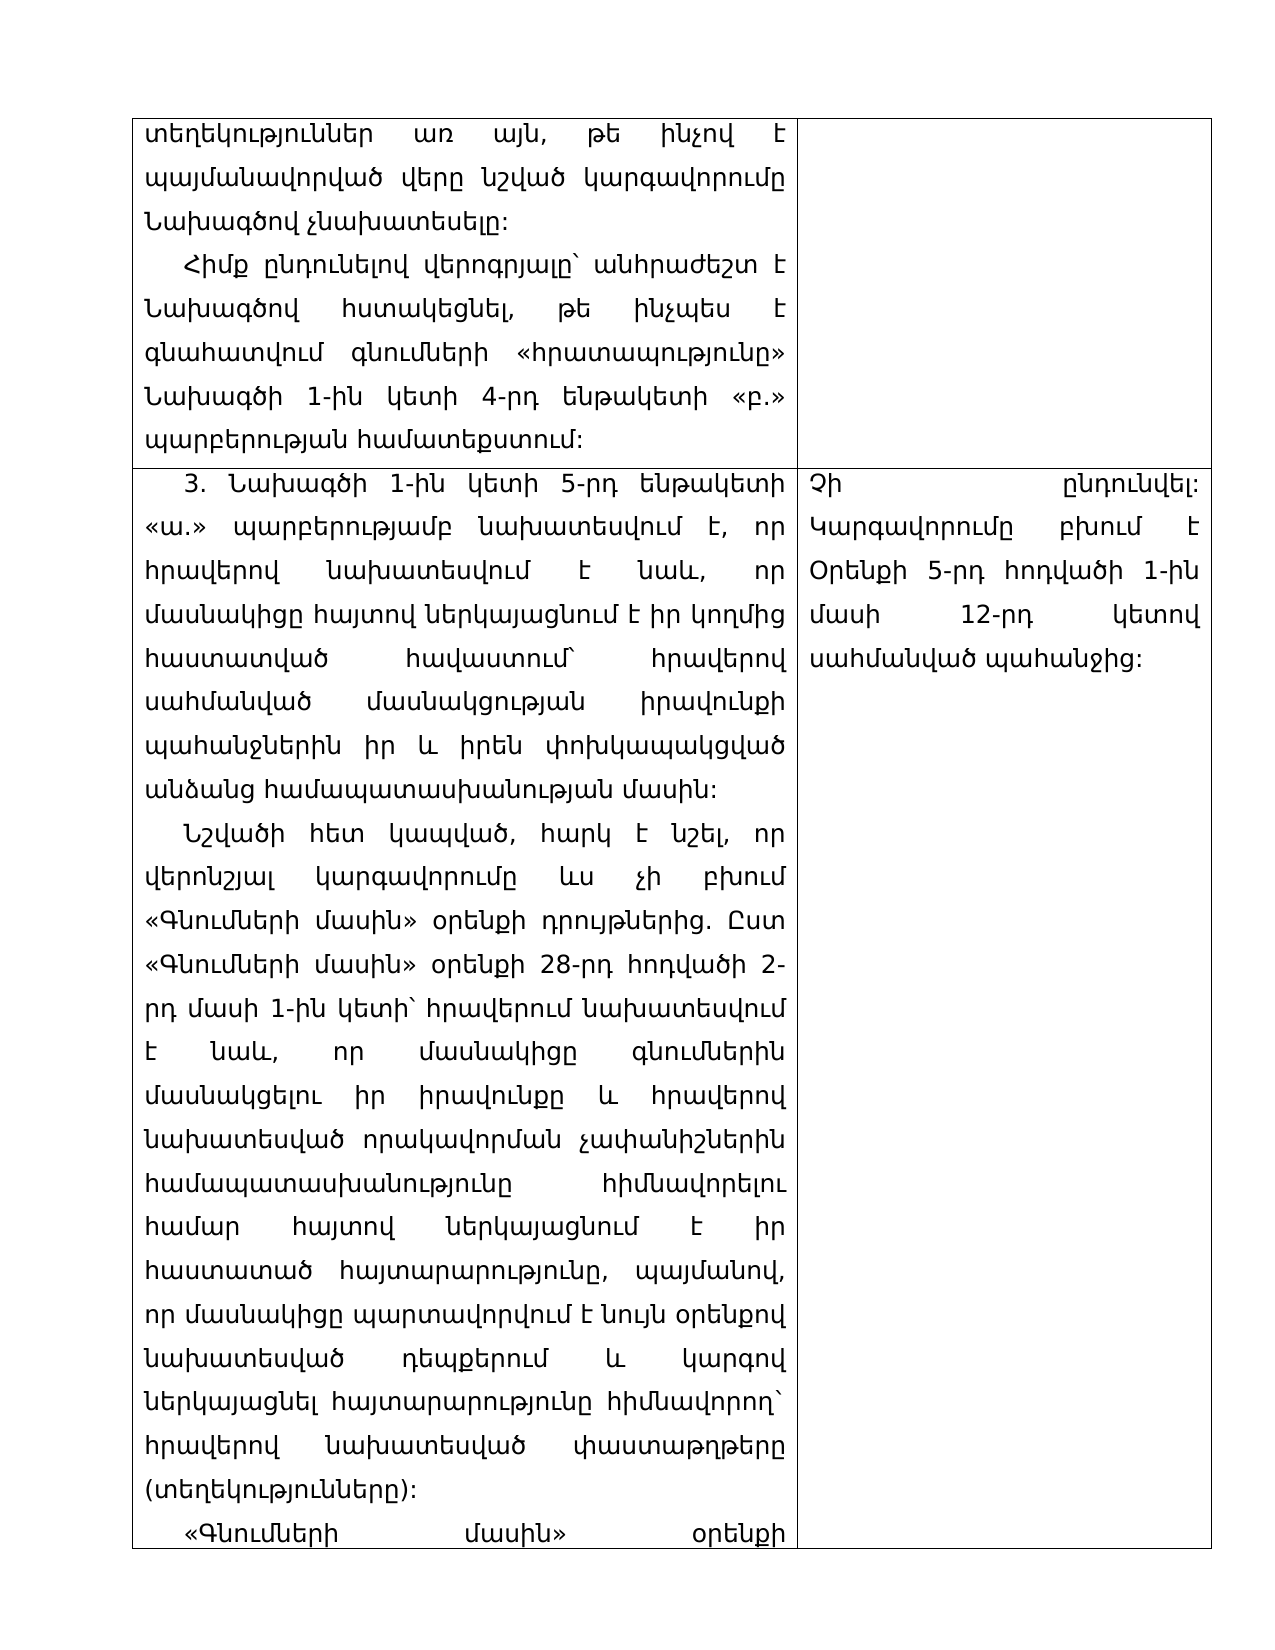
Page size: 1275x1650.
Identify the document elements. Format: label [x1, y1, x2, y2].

table_cell [798, 119, 1211, 468]
table_cell [798, 469, 1211, 1548]
table_cell [133, 119, 797, 468]
table_cell [133, 469, 797, 1548]
